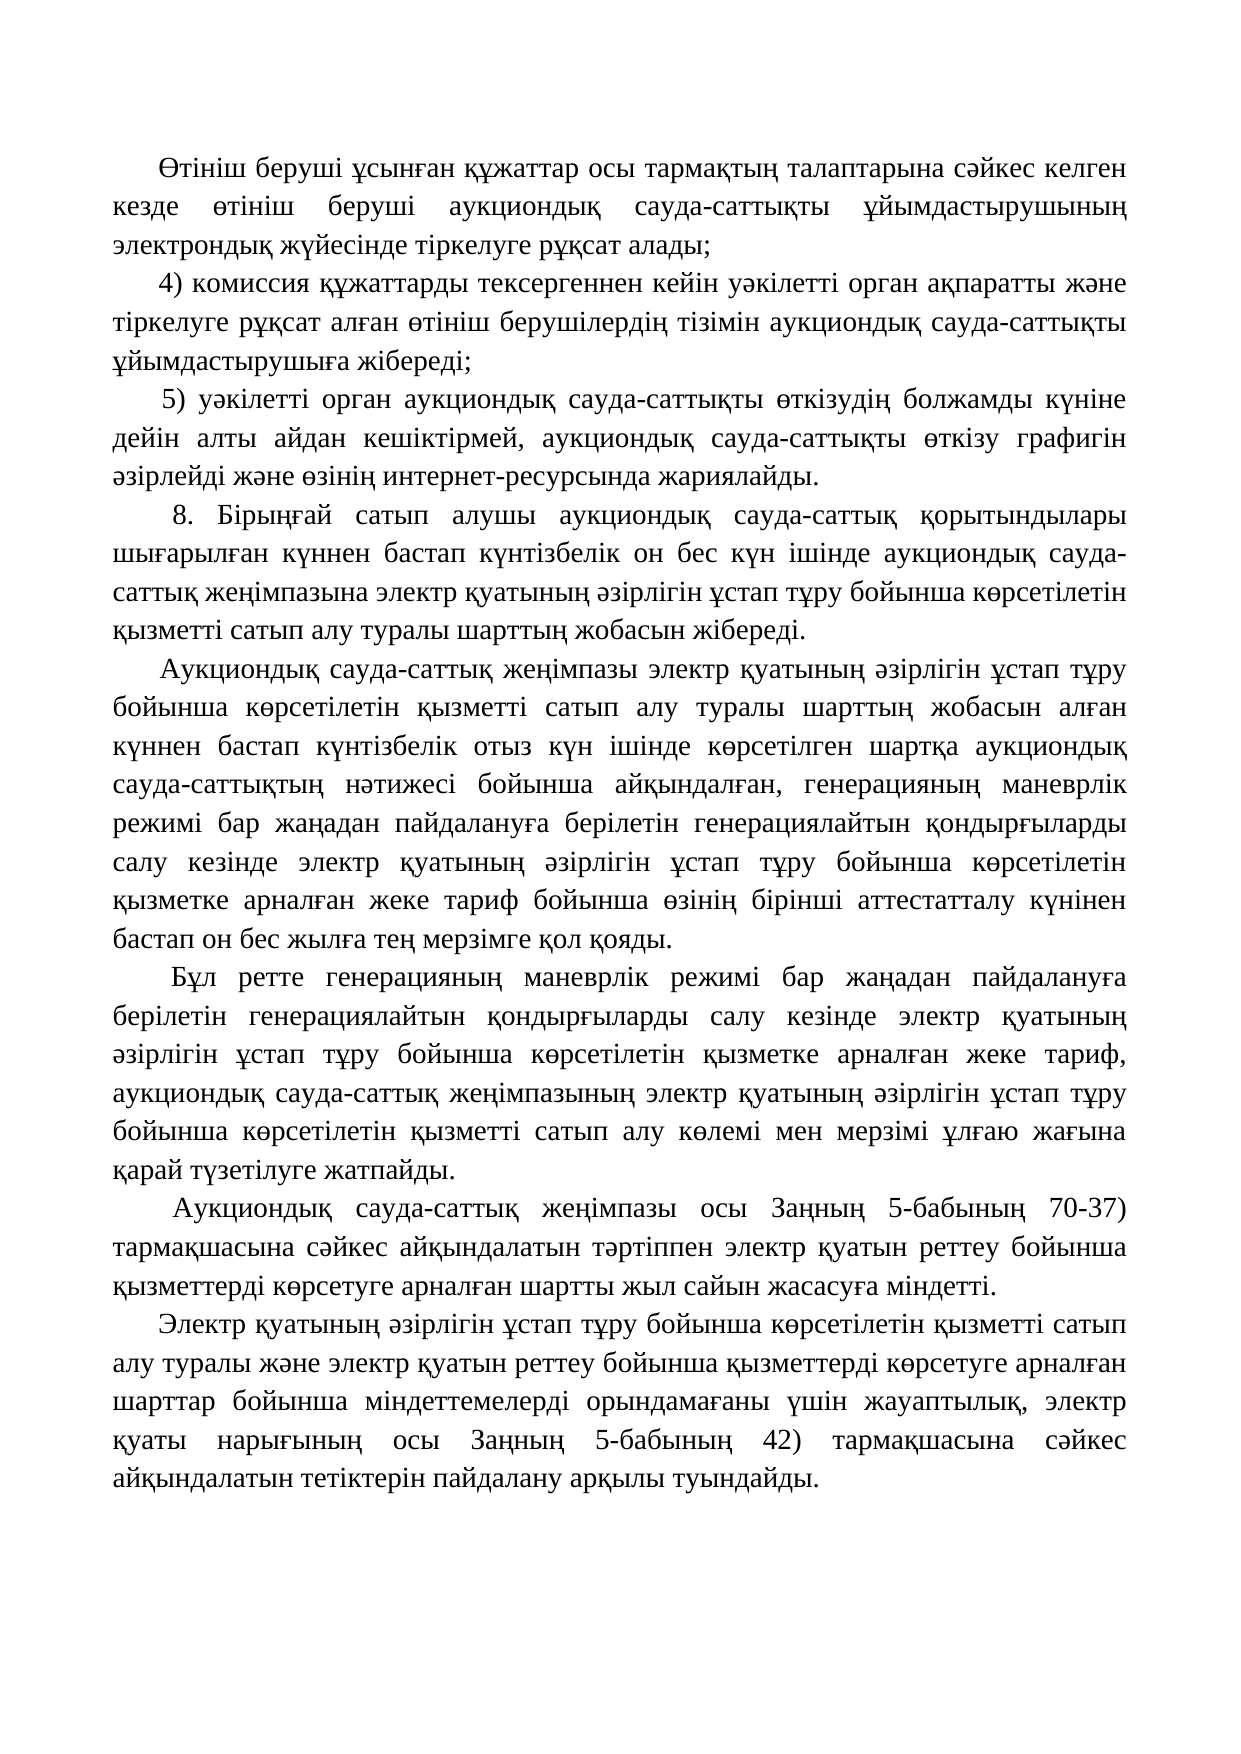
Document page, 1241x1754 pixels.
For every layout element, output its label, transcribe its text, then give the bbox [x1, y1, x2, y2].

text 8. Бірыңғай сатып алушы аукциондық сауда-саттық қорытындылары шығарылған күннен бастап күнтізбелік он бес күн ішінде аукциондық сауда-саттық жеңімпазына электр қуатының әзірлігін ұстап тұру бойынша көрсетілетін қызметті сатып алу туралы шарттың жобасын жібереді. [112, 497, 1128, 646]
text Аукциондық сауда-саттық жеңімпазы осы Заңның 5-бабының 70-37) тармақшасына сәйкес айқындалатын тәртіппен электр қуатын реттеу бойынша қызметтерді көрсетуге арналған шартты жыл сайын жасасуға міндетті. [112, 1191, 1128, 1301]
text 4) комиссия құжаттарды тексергеннен кейін уәкілетті орган ақпаратты және тіркелуге рұқсат алған өтініш берушілердің тізімін аукциондық сауда-саттықты ұйымдастырушыға жібереді; [112, 266, 1128, 376]
text Электр қуатының әзірлігін ұстап тұру бойынша көрсетілетін қызметті сатып алу туралы және электр қуатын реттеу бойынша қызметтерді көрсетуге арналған шарттар бойынша міндеттемелерді орындамағаны үшін жауаптылық, электр қуаты нарығының осы Заңның 5-бабының 42) тармақшасына сәйкес айқындалатын тетіктерін пайдалану арқылы туындайды. [112, 1306, 1128, 1494]
text Аукциондық сауда-саттық жеңімпазы электр қуатының әзірлігін ұстап тұру бойынша көрсетілетін қызметті сатып алу туралы шарттың жобасын алған күннен бастап күнтізбелік отыз күн ішінде көрсетілген шартқа аукциондық сауда-саттықтың нәтижесі бойынша айқындалған, генерацияның маневрлік режимі бар жаңадан пайдалануға берілетін генерациялайтын қондырғыларды салу кезінде электр қуатының әзірлігін ұстап тұру бойынша көрсетілетін қызметке арналған жеке тариф бойынша өзінің бірінші аттестатталу күнінен бастап он бес жылға тең мерзімге қол қояды. [112, 651, 1128, 954]
text Өтініш беруші ұсынған құжаттар осы тармақтың талаптарына сәйкес келген кезде өтініш беруші аукциондық сауда-саттықты ұйымдастырушының электрондық жүйесінде тіркелуге рұқсат алады; [112, 150, 1128, 261]
text 5) уәкілетті орган аукциондық сауда-саттықты өткізудің болжамды күніне дейін алты айдан кешіктірмей, аукциондық сауда-саттықты өткізу графигін әзірлейді және өзінің интернет-ресурсында жариялайды. [112, 381, 1128, 492]
text Бұл ретте генерацияның маневрлік режимі бар жаңадан пайдалануға берілетін генерациялайтын қондырғыларды салу кезінде электр қуатының әзірлігін ұстап тұру бойынша көрсетілетін қызметке арналған жеке тариф, аукциондық сауда-саттық жеңімпазының электр қуатының әзірлігін ұстап тұру бойынша көрсетілетін қызметті сатып алу көлемі мен мерзімі ұлғаю жағына қарай түзетілуге жатпайды. [112, 959, 1128, 1186]
